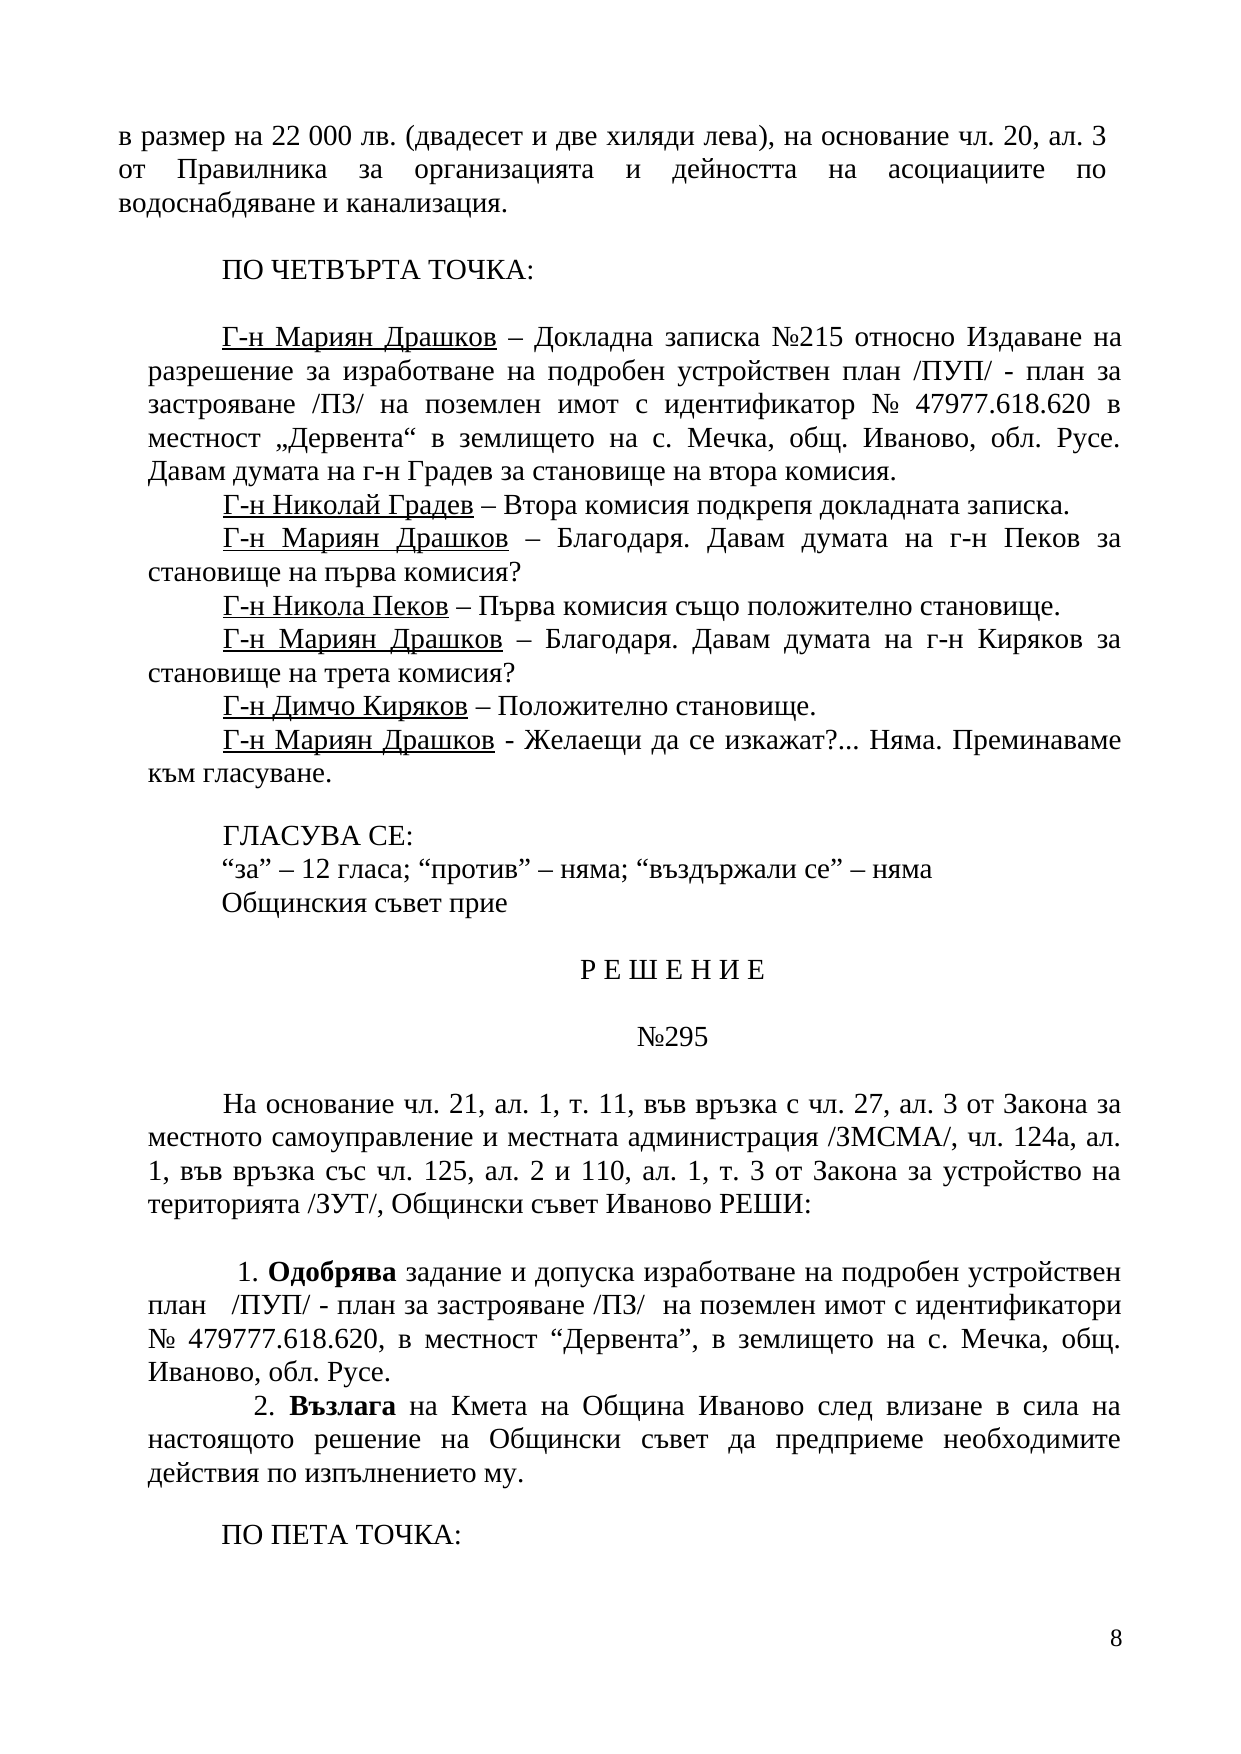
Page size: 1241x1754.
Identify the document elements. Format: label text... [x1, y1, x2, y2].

text Г-н Мариян Драшков - Желаещи да се изкажат?... Няма. Преминаваме към гласуване. [148, 722, 1122, 789]
text ГЛАСУВА СЕ: [148, 818, 1122, 851]
text Г-н Николай Градев – Втора комисия подкрепя докладната записка. [148, 487, 1122, 521]
text Г-н Мариян Драшков – Докладна записка №215 относно Издаване на разрешение за изработване на подробен устройствен план /ПУП/ - план за застрояване /ПЗ/ на поземлен имот с идентификатор № 47977.618.620 в местност „Дервента“ в землището на с. Мечка, общ. Иваново, обл. Русе. Давам думата на г-н Градев за становище на втора комисия. [148, 319, 1122, 487]
text 2. Възлага на Кмета на Община Иваново след влизане в сила на настоящото решение на Общински съвет да предприеме необходимите действия по изпълнението му. [148, 1388, 1122, 1488]
text 1. Одобрява задание и допуска изработване на подробен устройствен план /ПУП/ - план за застрояване /ПЗ/ на поземлен имот с идентификатори № 479777.618.620, в местност “Дервента”, в землището на с. Мечка, общ. Иваново, обл. Русе. [148, 1254, 1122, 1388]
text На основание чл. 21, ал. 1, т. 11, във връзка с чл. 27, ал. 3 от Закона за местното самоуправление и местната администрация /ЗМСМА/, чл. 124а, ал. 1, във връзка със чл. 125, ал. 2 и 110, ал. 1, т. 3 от Закона за устройство на територията /ЗУТ/, Общински съвет Иваново РЕШИ: [148, 1086, 1122, 1220]
text Г-н Мариян Драшков – Благодаря. Давам думата на г-н Пеков за становище на първа комисия? [148, 521, 1122, 588]
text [118, 118, 1107, 219]
text №295 [148, 1019, 1122, 1052]
text Р Е Ш Е Н И Е [148, 952, 1122, 985]
text Г-н Мариян Драшков – Благодаря. Давам думата на г-н Киряков за становище на трета комисия? [148, 621, 1122, 688]
text Г-н Никола Пеков – Първа комисия също положително становище. [148, 588, 1122, 621]
text ПО ПЕТА ТОЧКА: [221, 1517, 1122, 1551]
text Общинския съвет прие [148, 885, 1122, 918]
text ПО ЧЕТВЪРТА ТОЧКА: [148, 252, 1122, 286]
text Г-н Димчо Киряков – Положително становище. [148, 688, 1122, 722]
text “за” – 12 гласа; “против” – няма; “въздържали се” – няма [148, 851, 1122, 885]
